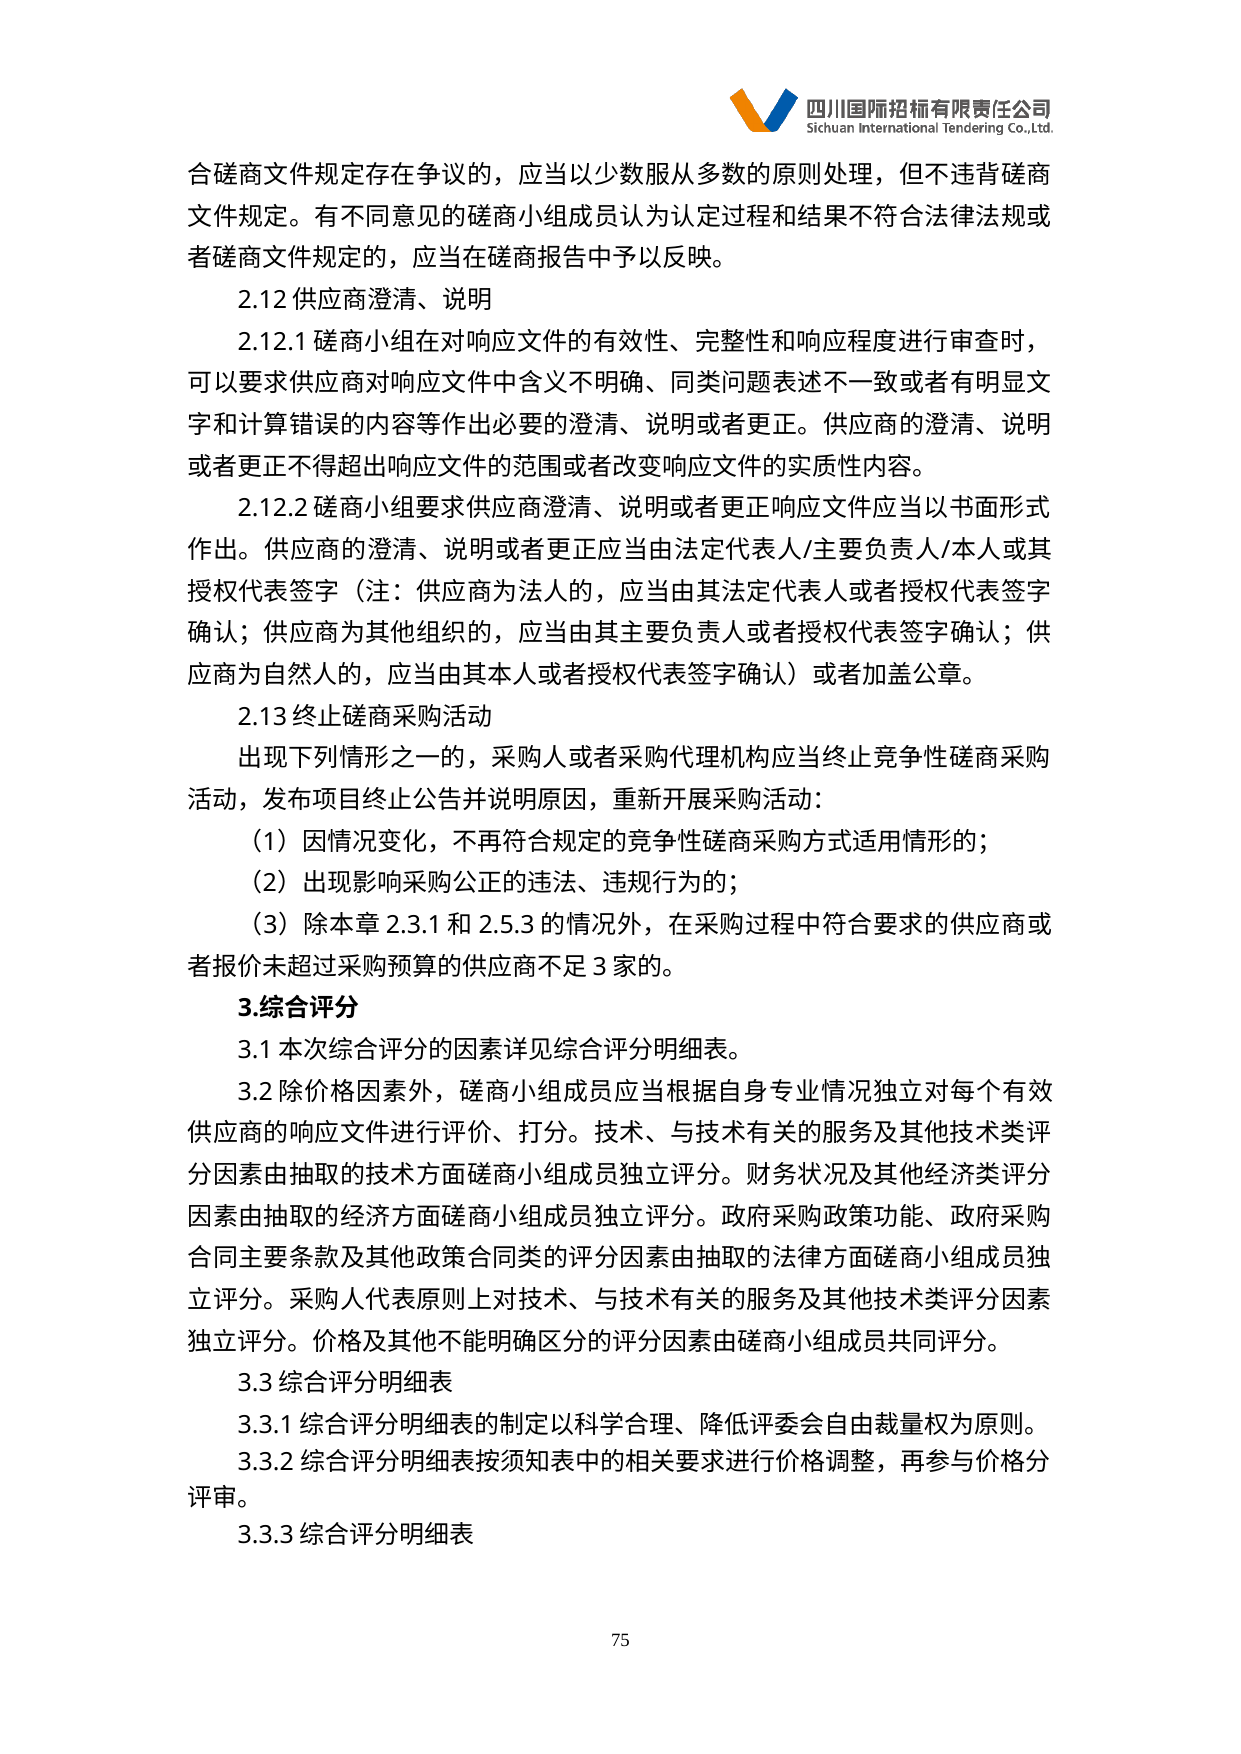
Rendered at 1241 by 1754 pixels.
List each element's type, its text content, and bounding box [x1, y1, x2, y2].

text （1）因情况变化，不再符合规定的竞争性磋商采购方式适用情形的； [187, 817, 1053, 858]
text 3.3.3综合评分明细表 [187, 1514, 1053, 1550]
text 3.综合评分 [187, 983, 1053, 1025]
text 3.3综合评分明细表 [187, 1358, 1053, 1400]
text （2）出现影响采购公正的违法、违规行为的； [187, 858, 1053, 900]
text 3.3.2 综合评分明细表按须知表中的相关要求进行价格调整，再参与价格分评审。 [187, 1442, 1053, 1514]
text 3.2除价格因素外，磋商小组成员应当根据自身专业情况独立对每个有效供应商的响应文件进行评价、打分。技术、与技术有关的服务及其他技术类评分因素由抽取的技术方面磋商小组成员独立评分。财务状况及其他经济类评分因素由抽取的经济方面磋商小组成员独立评分。政府采购政策功能、政府采购合同主要条款及其他政策合同类的评分因素由抽取的法律方面磋商小组成员独立评分。采购人代表原则上对技术、与技术有关的服务及其他技术类评分因素独立评分。价格及其他不能明确区分的评分因素由磋商小组成员共同评分。 [187, 1067, 1053, 1358]
text 3.1本次综合评分的因素详见综合评分明细表。 [187, 1025, 1053, 1067]
text 出现下列情形之一的，采购人或者采购代理机构应当终止竞争性磋商采购活动，发布项目终止公告并说明原因，重新开展采购活动： [187, 733, 1053, 817]
text （3）除本章2.3.1和2.5.3的情况外，在采购过程中符合要求的供应商或者报价未超过采购预算的供应商不足3家的。 [187, 900, 1053, 983]
text 2.12供应商澄清、说明 [187, 275, 1053, 317]
text 3.3.1综合评分明细表的制定以科学合理、降低评委会自由裁量权为原则。 [187, 1400, 1053, 1442]
text 2.13终止磋商采购活动 [187, 692, 1053, 733]
text 2.12.2磋商小组要求供应商澄清、说明或者更正响应文件应当以书面形式作出。供应商的澄清、说明或者更正应当由法定代表人/主要负责人/本人或其授权代表签字（注：供应商为法人的，应当由其法定代表人或者授权代表签字确认；供应商为其他组织的，应当由其主要负责人或者授权代表签字确认；供应商为自然人的，应当由其本人或者授权代表签字确认）或者加盖公章。 [187, 483, 1053, 692]
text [187, 150, 1053, 275]
text 2.12.1磋商小组在对响应文件的有效性、完整性和响应程度进行审查时，可以要求供应商对响应文件中含义不明确、同类问题表述不一致或者有明显文字和计算错误的内容等作出必要的澄清、说明或者更正。供应商的澄清、说明或者更正不得超出响应文件的范围或者改变响应文件的实质性内容。 [187, 317, 1053, 483]
picture [729, 88, 1053, 135]
